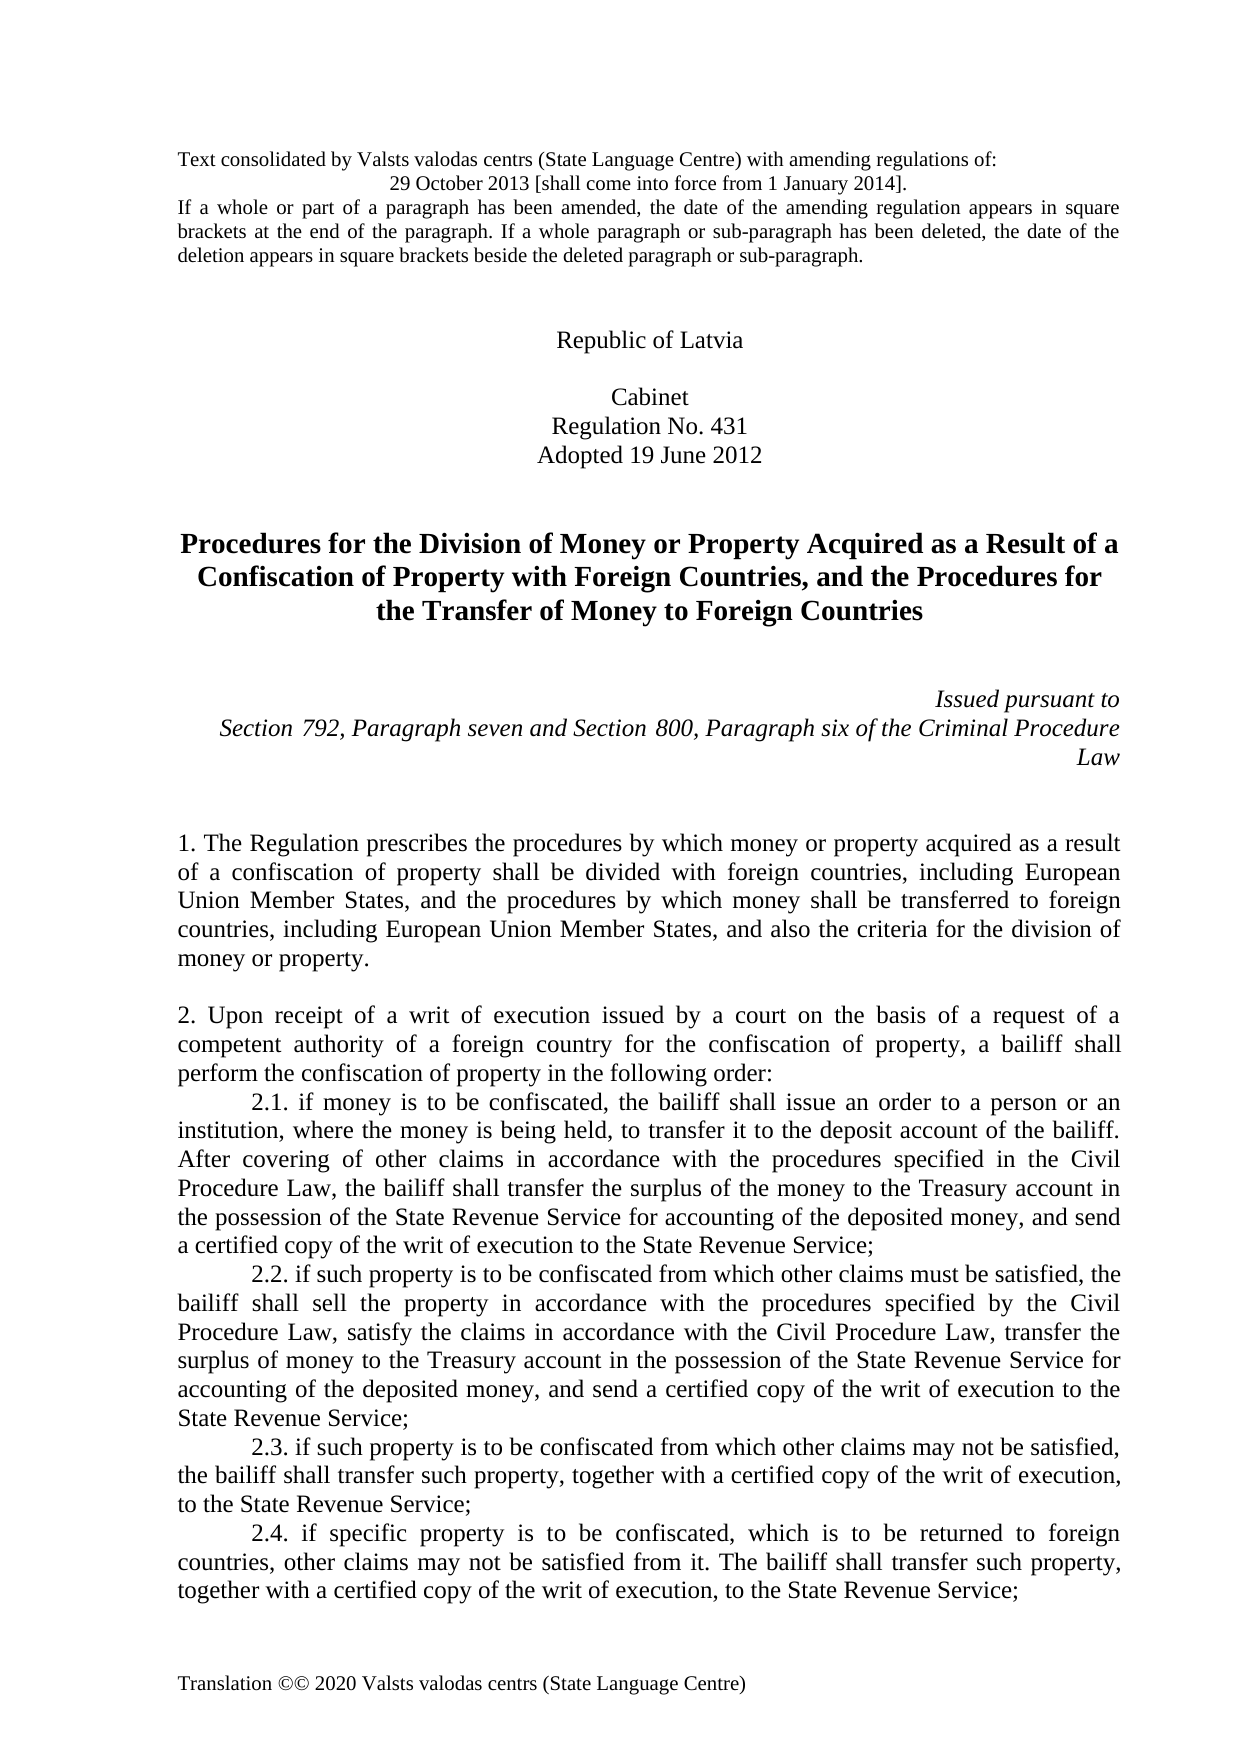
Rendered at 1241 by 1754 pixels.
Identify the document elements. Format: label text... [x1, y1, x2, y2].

text Regulation No. 431 [177, 411, 1122, 440]
text 2.1. if money is to be confiscated, the bailiff shall issue an order to a person or an institution, where the money is being held, to transfer it to the deposit account of the bailiff. After covering of other claims in accordance with the procedures specified in the Civil Procedure Law, the bailiff shall transfer the surplus of the money to the Treasury account in the possession of the State Revenue Service for accounting of the deposited money, and send a certified copy of the writ of execution to the State Revenue Service; [177, 1087, 1122, 1259]
text Text consolidated by Valsts valodas centrs (State Language Centre) with amending regulations of: [177, 147, 1122, 171]
text Procedures for the Division of Money or Property Acquired as a Result of a Confiscation of Property with Foreign Countries, and the Procedures for the Transfer of Money to Foreign Countries [177, 526, 1122, 627]
text 2.2. if such property is to be confiscated from which other claims must be satisfied, the bailiff shall sell the property in accordance with the procedures specified by the Civil Procedure Law, satisfy the claims in accordance with the Civil Procedure Law, transfer the surplus of money to the Treasury account in the possession of the State Revenue Service for accounting of the deposited money, and send a certified copy of the writ of execution to the State Revenue Service; [177, 1259, 1122, 1432]
text 1. The Regulation prescribes the procedures by which money or property acquired as a result of a confiscation of property shall be divided with foreign countries, including European Union Member States, and the procedures by which money shall be transferred to foreign countries, including European Union Member States, and also the criteria for the division of money or property. [177, 828, 1122, 972]
text Republic of Latvia [177, 325, 1122, 353]
text If a whole or part of a paragraph has been amended, the date of the amending regulation appears in square brackets at the end of the paragraph. If a whole paragraph or sub-paragraph has been deleted, the date of the deletion appears in square brackets beside the deleted paragraph or sub-paragraph. [177, 195, 1122, 267]
text Issued pursuant to [177, 684, 1122, 713]
text Cabinet [177, 382, 1122, 411]
text Section 792, Paragraph seven and Section 800, Paragraph six of the Criminal Procedure Law [177, 713, 1122, 770]
text 2. Upon receipt of a writ of execution issued by a court on the basis of a request of a competent authority of a foreign country for the confiscation of property, a bailiff shall perform the confiscation of property in the following order: [177, 1000, 1122, 1087]
text Adopted 19 June 2012 [177, 440, 1122, 468]
text 29 October 2013 [shall come into force from 1 January 2014]. [177, 171, 1119, 195]
text 2.4. if specific property is to be confiscated, which is to be returned to foreign countries, other claims may not be satisfied from it. The bailiff shall transfer such property, together with a certified copy of the writ of execution, to the State Revenue Service; [177, 1518, 1122, 1604]
text 2.3. if such property is to be confiscated from which other claims may not be satisfied, the bailiff shall transfer such property, together with a certified copy of the writ of execution, to the State Revenue Service; [177, 1432, 1122, 1518]
